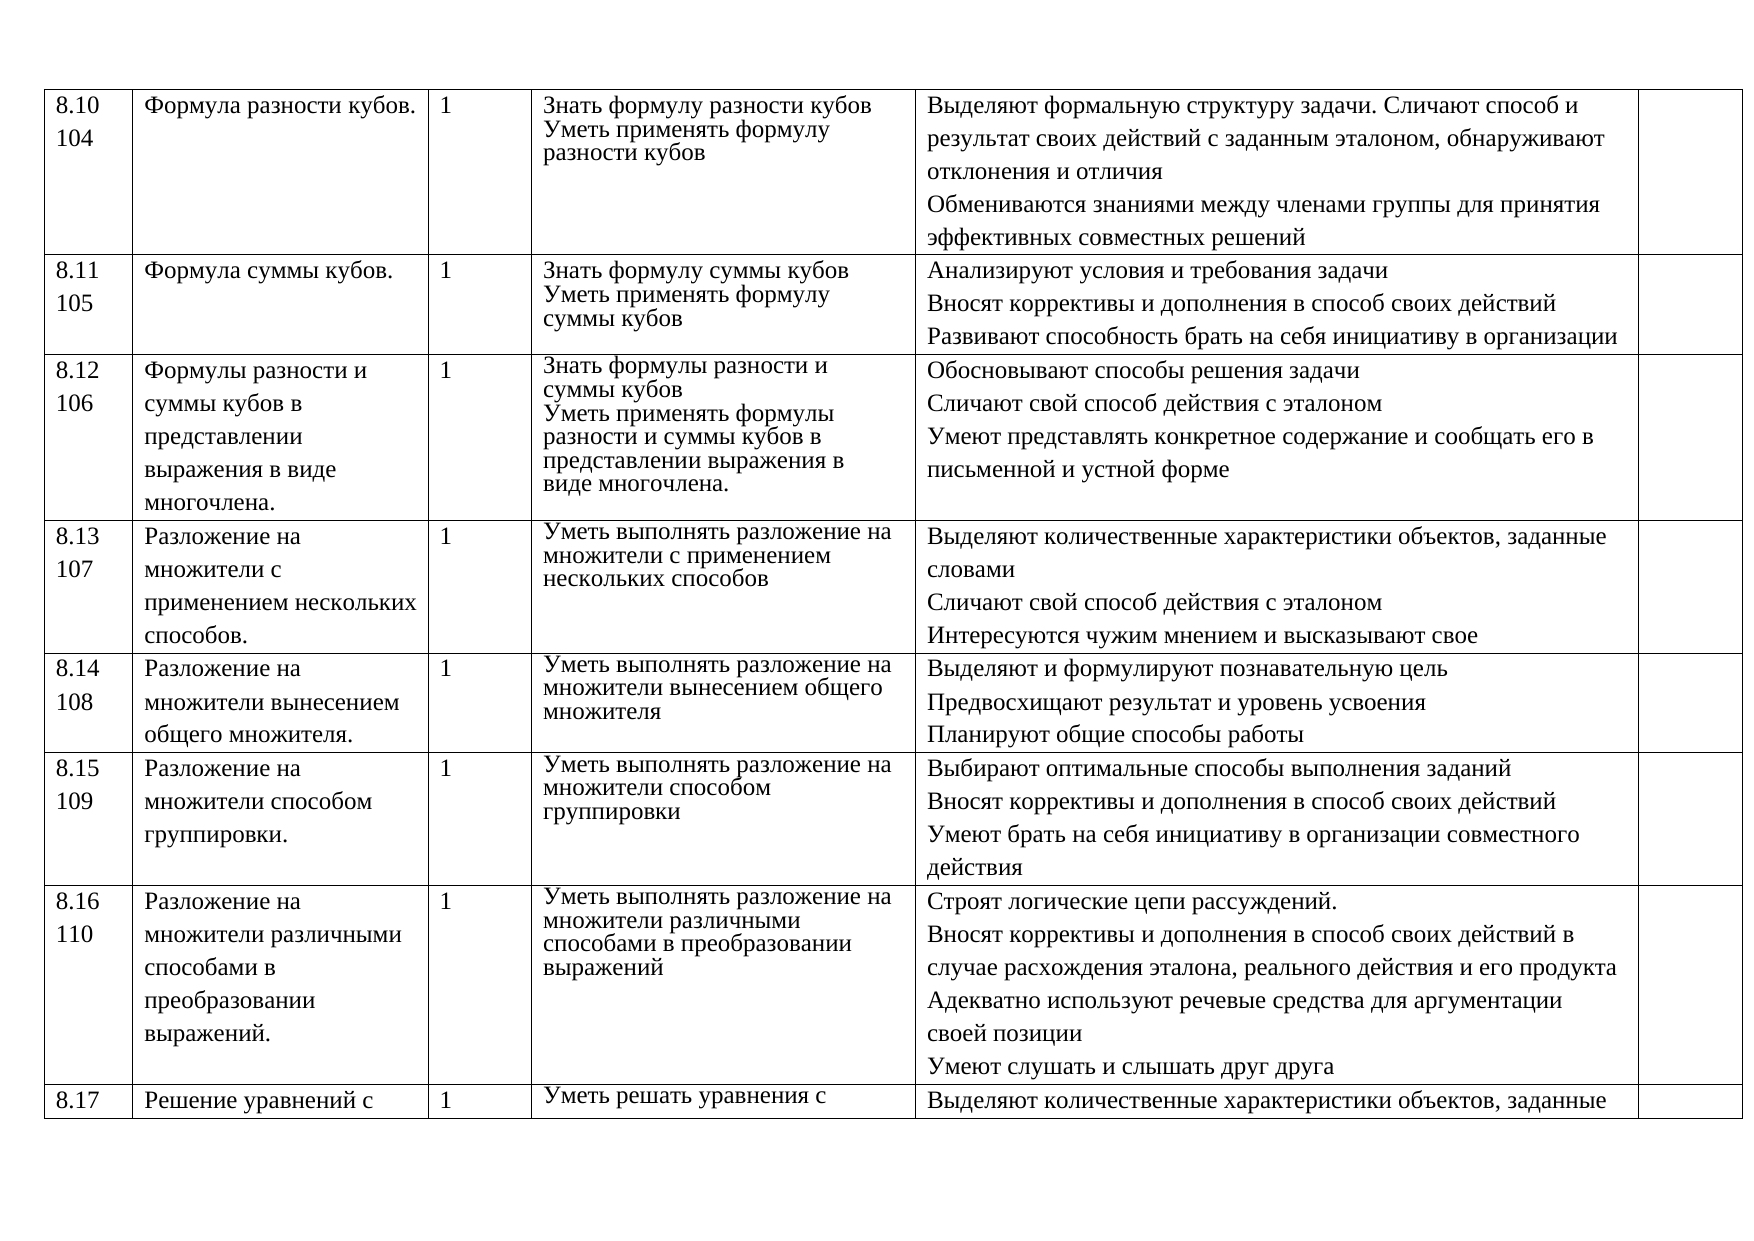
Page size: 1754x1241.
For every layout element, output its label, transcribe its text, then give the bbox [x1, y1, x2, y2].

table_cell [1639, 90, 1742, 254]
table_cell 8.17 111 [45, 1085, 132, 1118]
table_cell 1 [429, 1085, 531, 1118]
table_cell Уметь выполнять разложение на множители различными способами в преобразовании выражений [532, 886, 915, 1084]
table_cell Выделяют и формулируют познавательную цель Предвосхищают результат и уровень усвоения Планируют общие способы работы [916, 654, 1638, 752]
table_cell Выделяют формальную структуру задачи. Сличают способ и результат своих действий с заданным эталоном, обнаруживают отклонения и отличия Обмениваются знаниями между членами группы для принятия эффективных совместных решений [916, 90, 1638, 254]
table_cell Выделяют количественные характеристики объектов, заданные словами Сличают свой способ действия с эталоном Интересуются чужим мнением и высказывают свое [916, 521, 1638, 652]
table_cell 1 [429, 521, 531, 652]
table_cell Формула суммы кубов. [133, 255, 428, 354]
table_cell [1639, 886, 1742, 1084]
table_cell Формулы разности и суммы кубов в представлении выражения в виде многочлена. [133, 355, 428, 520]
table_cell 1 [429, 753, 531, 885]
table_cell Формула разности кубов. [133, 90, 428, 254]
table_cell Уметь выполнять разложение на множители способом группировки [532, 753, 915, 885]
table_cell 1 [429, 886, 531, 1084]
table_cell 1 [429, 90, 531, 254]
table_cell Уметь выполнять разложение на множители вынесением общего множителя [532, 654, 915, 752]
table_cell 8.11 105 [45, 255, 132, 354]
table_cell 1 [429, 654, 531, 752]
table_cell Знать формулу разности кубов Уметь применять формулу разности кубов [532, 90, 915, 254]
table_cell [532, 1085, 915, 1118]
table_cell 8.12 106 [45, 355, 132, 520]
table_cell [133, 1085, 428, 1118]
table_cell Разложение на множители способом группировки. [133, 753, 428, 885]
table_cell Анализируют условия и требования задачи Вносят коррективы и дополнения в способ своих действий Развивают способность брать на себя инициативу в организации [916, 255, 1638, 354]
table_cell Разложение на множители различными способами в преобразовании выражений. [133, 886, 428, 1084]
table_cell Знать формулы разности и суммы кубов Уметь применять формулы разности и суммы кубов в представлении выражения в виде многочлена. [532, 355, 915, 520]
table_cell Знать формулу суммы кубов Уметь применять формулу суммы кубов [532, 255, 915, 354]
table_cell Уметь выполнять разложение на множители с применением нескольких способов [532, 521, 915, 652]
table_cell 8.15 109 [45, 753, 132, 885]
table_cell 8.13 107 [45, 521, 132, 652]
table_cell [1639, 654, 1742, 752]
table_cell 8.16 110 [45, 886, 132, 1084]
table_cell Обосновывают способы решения задачи Сличают свой способ действия с эталоном Умеют представлять конкретное содержание и сообщать его в письменной и устной форме [916, 355, 1638, 520]
table_cell 8.14 108 [45, 654, 132, 752]
table_cell 8.10 104 [45, 90, 132, 254]
table_cell 1 [429, 255, 531, 354]
table_cell 1 [429, 355, 531, 520]
table_cell Выбирают оптимальные способы выполнения заданий Вносят коррективы и дополнения в способ своих действий Умеют брать на себя инициативу в организации совместного действия [916, 753, 1638, 885]
table_cell [1639, 1085, 1742, 1118]
table_cell Разложение на множители вынесением общего множителя. [133, 654, 428, 752]
table_cell [1639, 521, 1742, 652]
table_cell [1639, 753, 1742, 885]
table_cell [916, 1085, 1638, 1118]
table_cell Разложение на множители с применением нескольких способов. [133, 521, 428, 652]
table_cell [1639, 255, 1742, 354]
table_cell Строят логические цепи рассуждений. Вносят коррективы и дополнения в способ своих действий в случае расхождения эталона, реального действия и его продукта Адекватно используют речевые средства для аргументации своей позиции Умеют слушать и слышать друг друга [916, 886, 1638, 1084]
table_cell [1639, 355, 1742, 520]
